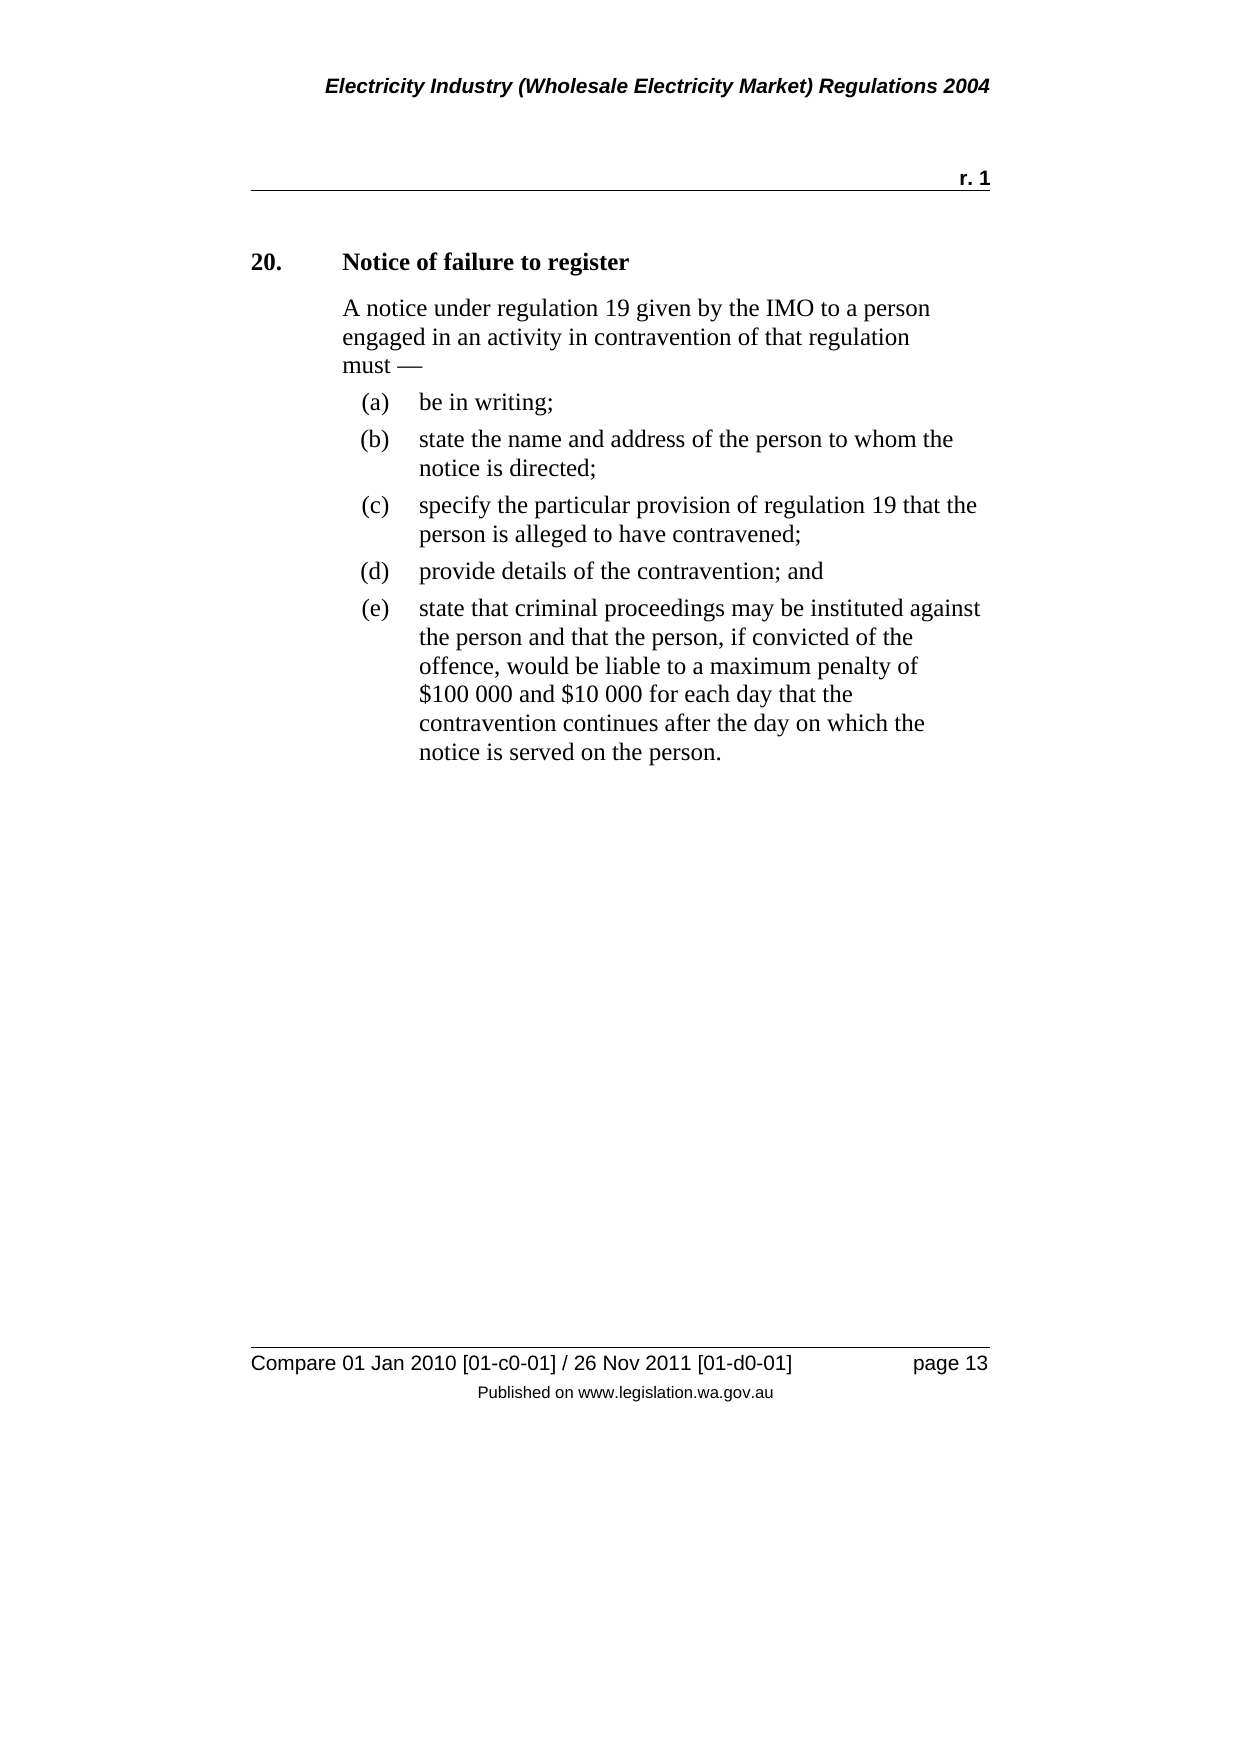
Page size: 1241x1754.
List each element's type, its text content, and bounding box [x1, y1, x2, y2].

text (c) specify the particular provision of regulation 19 that the person is alleged to have contravened; [251, 490, 990, 548]
text (b) state the name and address of the person to whom the notice is directed; [251, 424, 990, 482]
text (e) state that criminal proceedings may be instituted against the person and that the person, if convicted of the offence, would be liable to a maximum penalty of $100 000 and $10 000 for each day that the contravention continues after the day on which the notice is served on the person. [251, 593, 990, 766]
text A notice under regulation 19 given by the IMO to a person engaged in an activity in contravention of that regulation must — [251, 293, 990, 379]
subtitle 20. Notice of failure to register [251, 247, 990, 276]
text (d) provide details of the contravention; and [251, 556, 990, 585]
text (a) be in writing; [251, 387, 990, 416]
